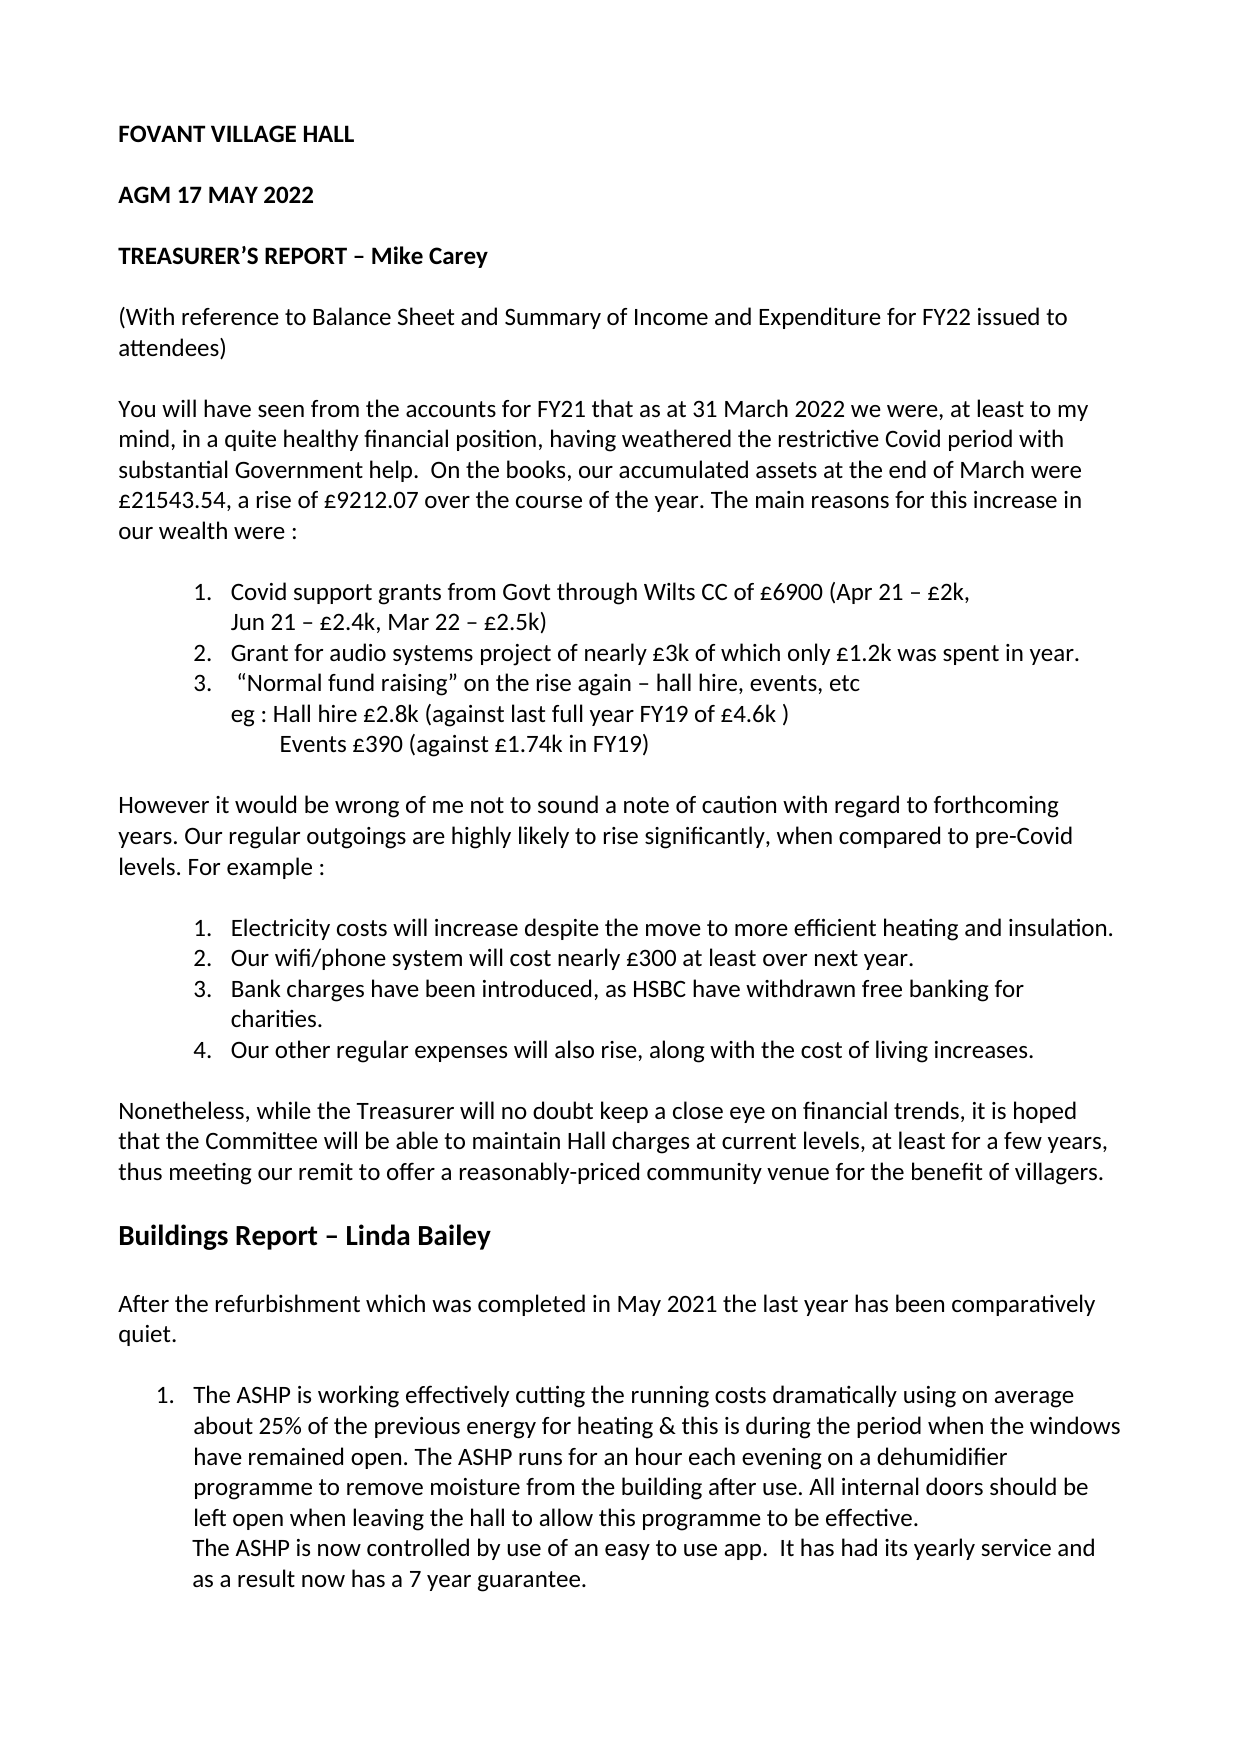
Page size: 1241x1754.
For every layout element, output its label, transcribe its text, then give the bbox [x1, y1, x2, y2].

text AGM 17 MAY 2022 [118, 179, 1122, 210]
list Covid support grants from Govt through Wilts CC of £6900 (Apr 21 – £2k, [193, 576, 1122, 606]
list Jun 21 – £2.4k, Mar 22 – £2.5k) [231, 606, 1122, 637]
text TREASURER’S REPORT – Mike Carey [118, 240, 1122, 271]
text The ASHP is now controlled by use of an easy to use app. It has had its yearly service and as a result now has a 7 year guarantee. [192, 1532, 1122, 1593]
text Buildings Report – Linda Bailey [118, 1217, 1122, 1252]
list Our other regular expenses will also rise, along with the cost of living increases. [193, 1034, 1122, 1064]
list “Normal fund raising” on the rise again – hall hire, events, etc [193, 667, 1122, 698]
list Electricity costs will increase despite the move to more efficient heating and insulation. [193, 912, 1122, 942]
list The ASHP is working effectively cutting the running costs dramatically using on average about 25% of the previous energy for heating & this is during the period when the windows have remained open. The ASHP runs for an hour each evening on a dehumidifier programme to remove moisture from the building after use. All internal doors should be left open when leaving the hall to allow this programme to be effective. [156, 1380, 1122, 1532]
list Events £390 (against £1.74k in FY19) [231, 728, 1122, 759]
list Grant for audio systems project of nearly £3k of which only £1.2k was spent in year. [193, 637, 1122, 667]
text After the refurbishment which was completed in May 2021 the last year has been comparatively quiet. [118, 1288, 1122, 1349]
text Nonetheless, while the Treasurer will no doubt keep a close eye on financial trends, it is hoped that the Committee will be able to maintain Hall charges at current levels, at least for a few years, thus meeting our remit to offer a reasonably-priced community venue for the benefit of villagers. [118, 1095, 1122, 1186]
list eg : Hall hire £2.8k (against last full year FY19 of £4.6k ) [231, 698, 1122, 728]
list Our wifi/phone system will cost nearly £300 at least over next year. [193, 942, 1122, 973]
text However it would be wrong of me not to sound a note of caution with regard to forthcoming years. Our regular outgoings are highly likely to rise significantly, when compared to pre-Covid levels. For example : [118, 789, 1122, 881]
text You will have seen from the accounts for FY21 that as at 31 March 2022 we were, at least to my mind, in a quite healthy financial position, having weathered the restrictive Covid period with substantial Government help. On the books, our accumulated assets at the end of March were £21543.54, a rise of £9212.07 over the course of the year. The main reasons for this increase in our wealth were : [118, 393, 1122, 545]
text FOVANT VILLAGE HALL [118, 118, 1122, 149]
text (With reference to Balance Sheet and Summary of Income and Expenditure for FY22 issued to attendees) [118, 301, 1122, 362]
list Bank charges have been introduced, as HSBC have withdrawn free banking for charities. [193, 973, 1122, 1034]
